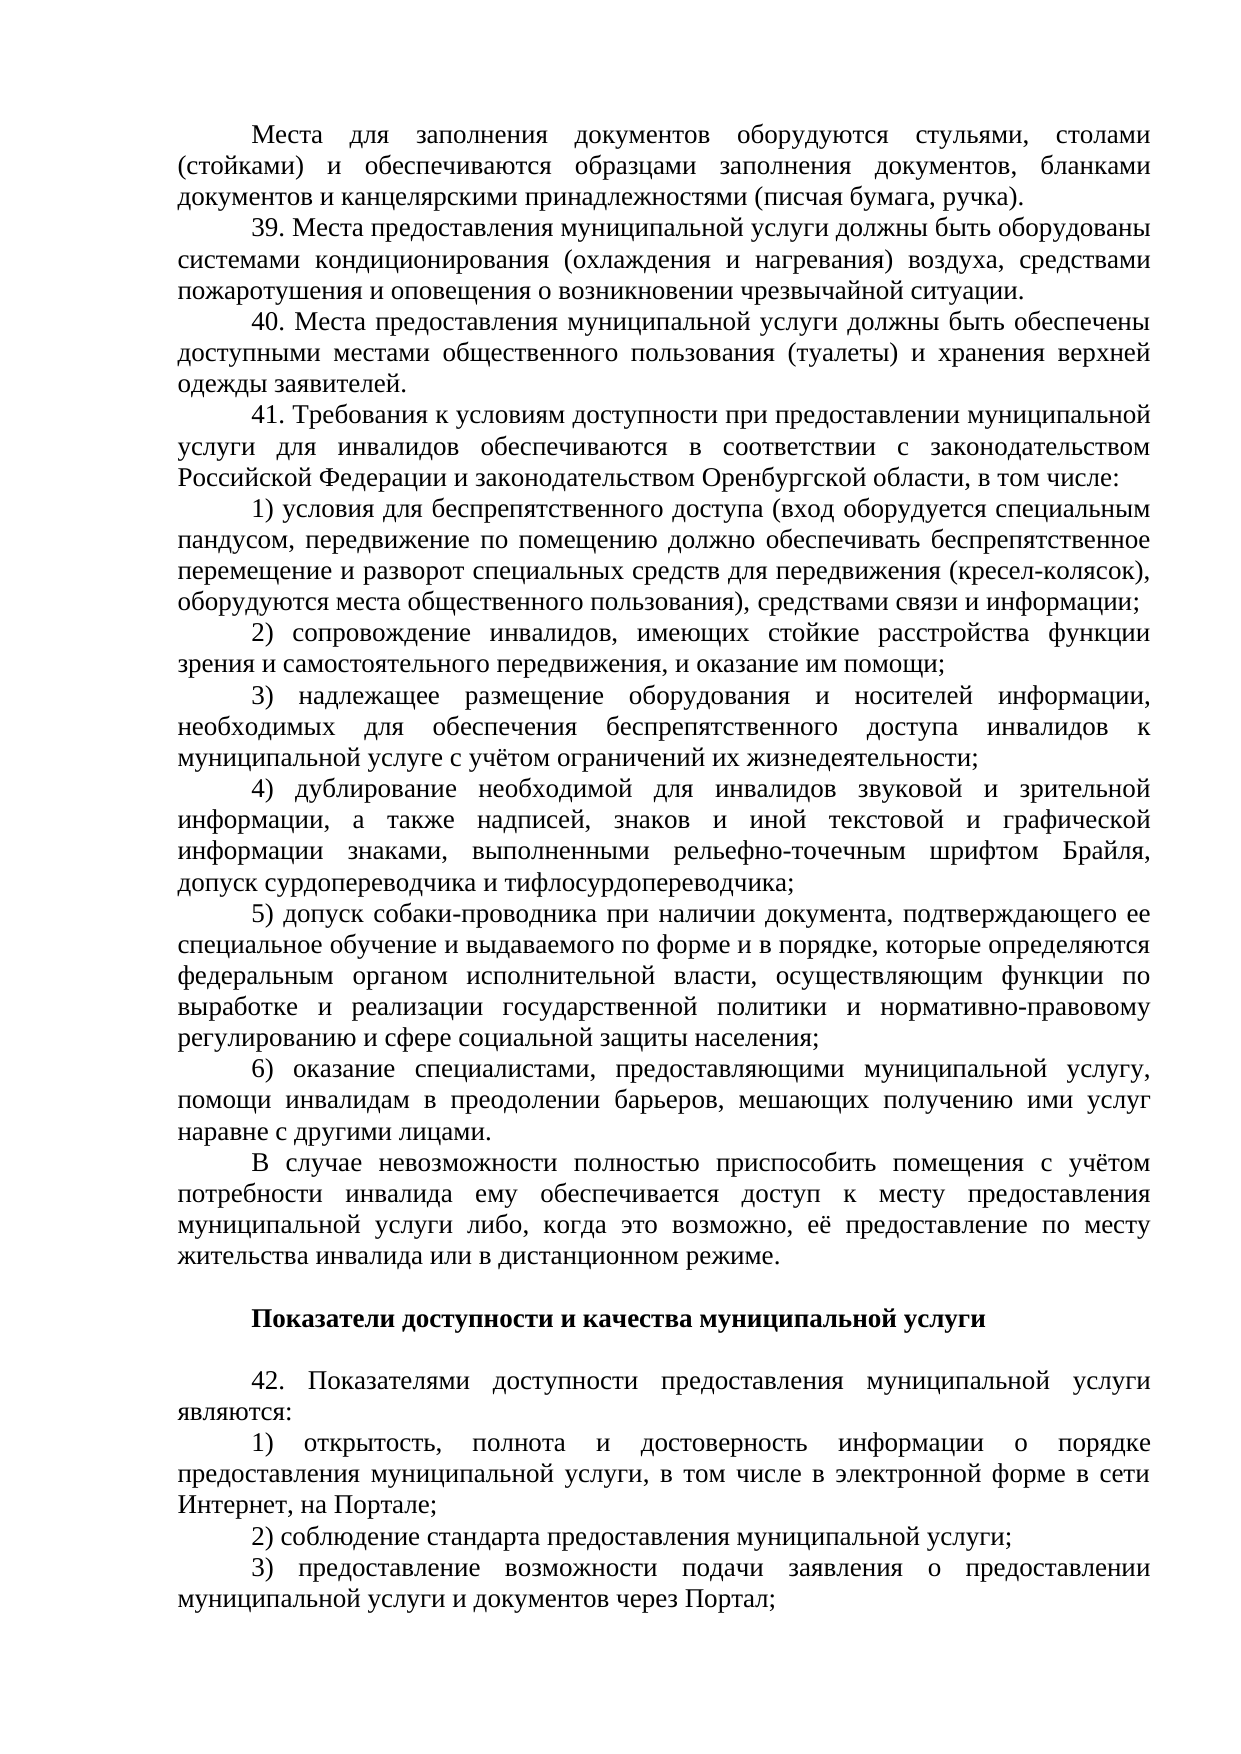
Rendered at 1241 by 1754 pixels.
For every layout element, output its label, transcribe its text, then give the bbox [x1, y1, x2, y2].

text 41. Требования к условиям доступности при предоставлении муниципальной услуги для инвалидов обеспечиваются в соответствии с законодательством Российской Федерации и законодательством Оренбургской области, в том числе: [177, 398, 1152, 492]
text 4) дублирование необходимой для инвалидов звуковой и зрительной информации, а также надписей, знаков и иной текстовой и графической информации знаками, выполненными рельефно-точечным шрифтом Брайля, допуск сурдопереводчика и тифлосурдопереводчика; [177, 772, 1152, 897]
text 2) соблюдение стандарта предоставления муниципальной услуги; [177, 1520, 1152, 1551]
text 6) оказание специалистами, предоставляющими муниципальной услугу, помощи инвалидам в преодолении барьеров, мешающих получению ими услуг наравне с другими лицами. [177, 1052, 1152, 1146]
text Показатели доступности и качества муниципальной услуги [177, 1302, 1152, 1333]
text 39. Места предоставления муниципальной услуги должны быть оборудованы системами кондиционирования (охлаждения и нагревания) воздуха, средствами пожаротушения и оповещения о возникновении чрезвычайной ситуации. [177, 212, 1152, 305]
text 1) открытость, полнота и достоверность информации о порядке предоставления муниципальной услуги, в том числе в электронной форме в сети Интернет, на Портале; [177, 1426, 1152, 1520]
text 2) сопровождение инвалидов, имеющих стойкие расстройства функции зрения и самостоятельного передвижения, и оказание им помощи; [177, 616, 1152, 679]
text 3) надлежащее размещение оборудования и носителей информации, необходимых для обеспечения беспрепятственного доступа инвалидов к муниципальной услуге с учётом ограничений их жизнедеятельности; [177, 679, 1152, 772]
text Места для заполнения документов оборудуются стульями, столами (стойками) и обеспечиваются образцами заполнения документов, бланками документов и канцелярскими принадлежностями (писчая бумага, ручка). [177, 118, 1152, 212]
text 5) допуск собаки-проводника при наличии документа, подтверждающего ее специальное обучение и выдаваемого по форме и в порядке, которые определяются федеральным органом исполнительной власти, осуществляющим функции по выработке и реализации государственной политики и нормативно-правовому регулированию и сфере социальной защиты населения; [177, 897, 1152, 1052]
text 1) условия для беспрепятственного доступа (вход оборудуется специальным пандусом, передвижение по помещению должно обеспечивать беспрепятственное перемещение и разворот специальных средств для передвижения (кресел-колясок), оборудуются места общественного пользования), средствами связи и информации; [177, 492, 1152, 616]
text 3) предоставление возможности подачи заявления о предоставлении муниципальной услуги и документов через Портал; [177, 1551, 1152, 1613]
text 40. Места предоставления муниципальной услуги должны быть обеспечены доступными местами общественного пользования (туалеты) и хранения верхней одежды заявителей. [177, 305, 1152, 398]
text В случае невозможности полностью приспособить помещения с учётом потребности инвалида ему обеспечивается доступ к месту предоставления муниципальной услуги либо, когда это возможно, её предоставление по месту жительства инвалида или в дистанционном режиме. [177, 1146, 1152, 1271]
text 42. Показателями доступности предоставления муниципальной услуги являются: [177, 1364, 1152, 1426]
